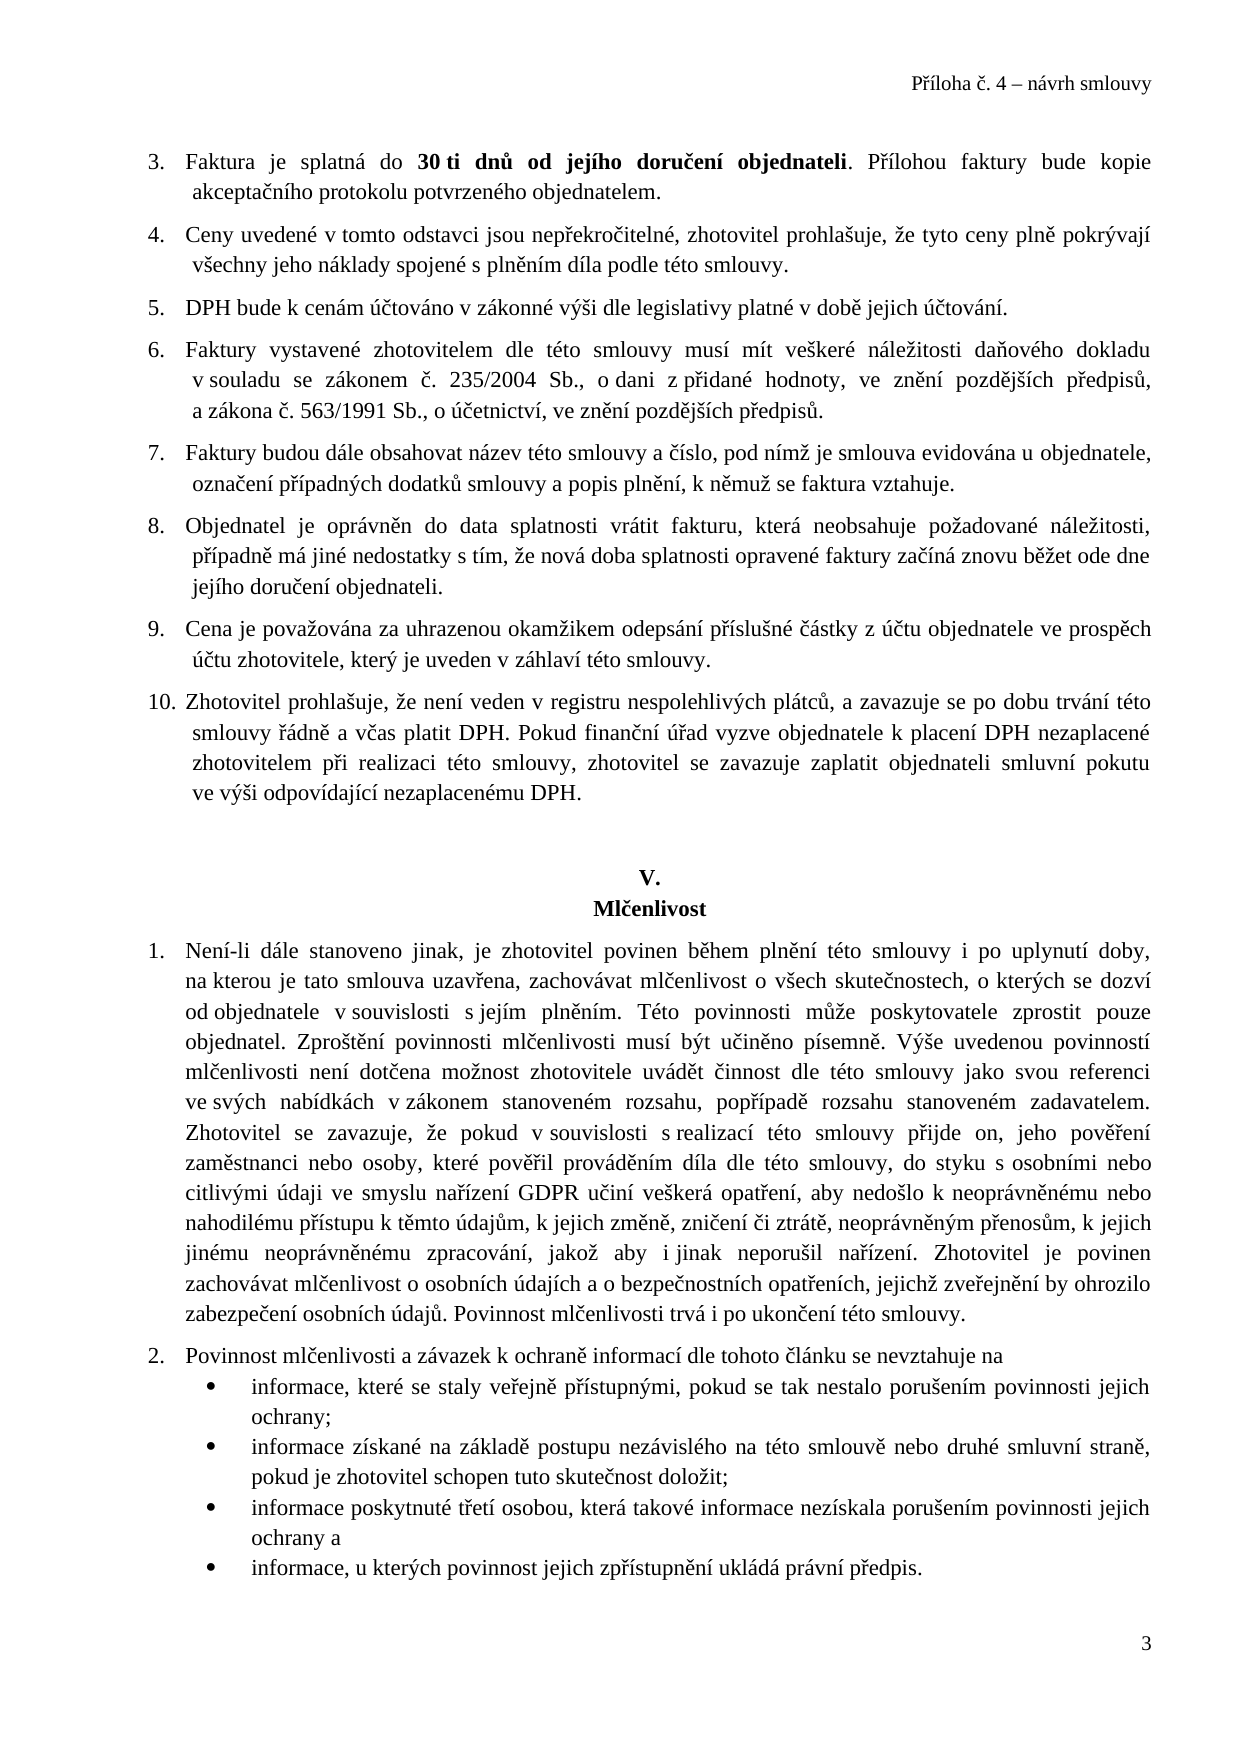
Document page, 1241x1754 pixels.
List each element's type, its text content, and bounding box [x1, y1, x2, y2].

list informace, které se staly veřejně přístupnými, pokud se tak nestalo porušením povinnosti jejich ochrany; [207, 1373, 1152, 1429]
list Ceny uvedené v tomto odstavci jsou nepřekročitelné, zhotovitel prohlašuje, že tyto ceny plně pokrývají všechny jeho náklady spojené s plněním díla podle této smlouvy. [148, 221, 1152, 277]
list informace, u kterých povinnost jejich zpřístupnění ukládá právní předpis. [207, 1554, 1152, 1580]
list informace poskytnuté třetí osobou, která takové informace nezískala porušením povinnosti jejich ochrany a [207, 1493, 1152, 1550]
text Mlčenlivost [148, 894, 1152, 921]
list Faktury budou dále obsahovat název této smlouvy a číslo, pod nímž je smlouva evidována u objednatele, označení případných dodatků smlouvy a popis plnění, k němuž se faktura vztahuje. [148, 439, 1152, 496]
list Faktury vystavené zhotovitelem dle této smlouvy musí mít veškeré náležitosti daňového dokladu v souladu se zákonem č. 235/2004 Sb., o dani z přidané hodnoty, ve znění pozdějších předpisů, a zákona č. 563/1991 Sb., o účetnictví, ve znění pozdějších předpisů. [148, 336, 1152, 423]
list Faktura je splatná do 30 ti dnů od jejího doručení objednateli. Přílohou faktury bude kopie akceptačního protokolu potvrzeného objednatelem. [148, 148, 1152, 204]
list Cena je považována za uhrazenou okamžikem odepsání příslušné částky z účtu objednatele ve prospěch účtu zhotovitele, který je uveden v záhlaví této smlouvy. [148, 615, 1152, 672]
text V. [148, 864, 1152, 891]
list Není-li dále stanoveno jinak, je zhotovitel povinen během plnění této smlouvy i po uplynutí doby, na kterou je tato smlouva uzavřena, zachovávat mlčenlivost o všech skutečnostech, o kterých se dozví od objednatele v souvislosti s jejím plněním. Této povinnosti může poskytovatele zprostit pouze objednatel. Zproštění povinnosti mlčenlivosti musí být učiněno písemně. Výše uvedenou povinností mlčenlivosti není dotčena možnost zhotovitele uvádět činnost dle této smlouvy jako svou referenci ve svých nabídkách v zákonem stanoveném rozsahu, popřípadě rozsahu stanoveném zadavatelem. Zhotovitel se zavazuje, že pokud v souvislosti s realizací této smlouvy přijde on, jeho pověření zaměstnanci nebo osoby, které pověřil prováděním díla dle této smlouvy, do styku s osobními nebo citlivými údaji ve smyslu nařízení GDPR učiní veškerá opatření, aby nedošlo k neoprávněnému nebo nahodilému přístupu k těmto údajům, k jejich změně, zničení či ztrátě, neoprávněným přenosům, k jejich jinému neoprávněnému zpracování, jakož aby i jinak neporušil nařízení. Zhotovitel je povinen zachovávat mlčenlivost o osobních údajích a o bezpečnostních opatřeních, jejichž zveřejnění by ohrozilo zabezpečení osobních údajů. Povinnost mlčenlivosti trvá i po ukončení této smlouvy. [148, 937, 1152, 1326]
list informace získané na základě postupu nezávislého na této smlouvě nebo druhé smluvní straně, pokud je zhotovitel schopen tuto skutečnost doložit; [207, 1433, 1152, 1490]
list Zhotovitel prohlašuje, že není veden v registru nespolehlivých plátců, a zavazuje se po dobu trvání této smlouvy řádně a včas platit DPH. Pokud finanční úřad vyzve objednatele k placení DPH nezaplacené zhotovitelem při realizaci této smlouvy, zhotovitel se zavazuje zaplatit objednateli smluvní pokutu ve výši odpovídající nezaplacenému DPH. [148, 688, 1152, 805]
list Objednatel je oprávněn do data splatnosti vrátit fakturu, která neobsahuje požadované náležitosti, případně má jiné nedostatky s tím, že nová doba splatnosti opravené faktury začíná znovu běžet ode dne jejího doručení objednateli. [148, 512, 1152, 599]
list DPH bude k cenám účtováno v zákonné výši dle legislativy platné v době jejich účtování. [148, 293, 1152, 320]
list Povinnost mlčenlivosti a závazek k ochraně informací dle tohoto článku se nevztahuje na [148, 1342, 1152, 1369]
